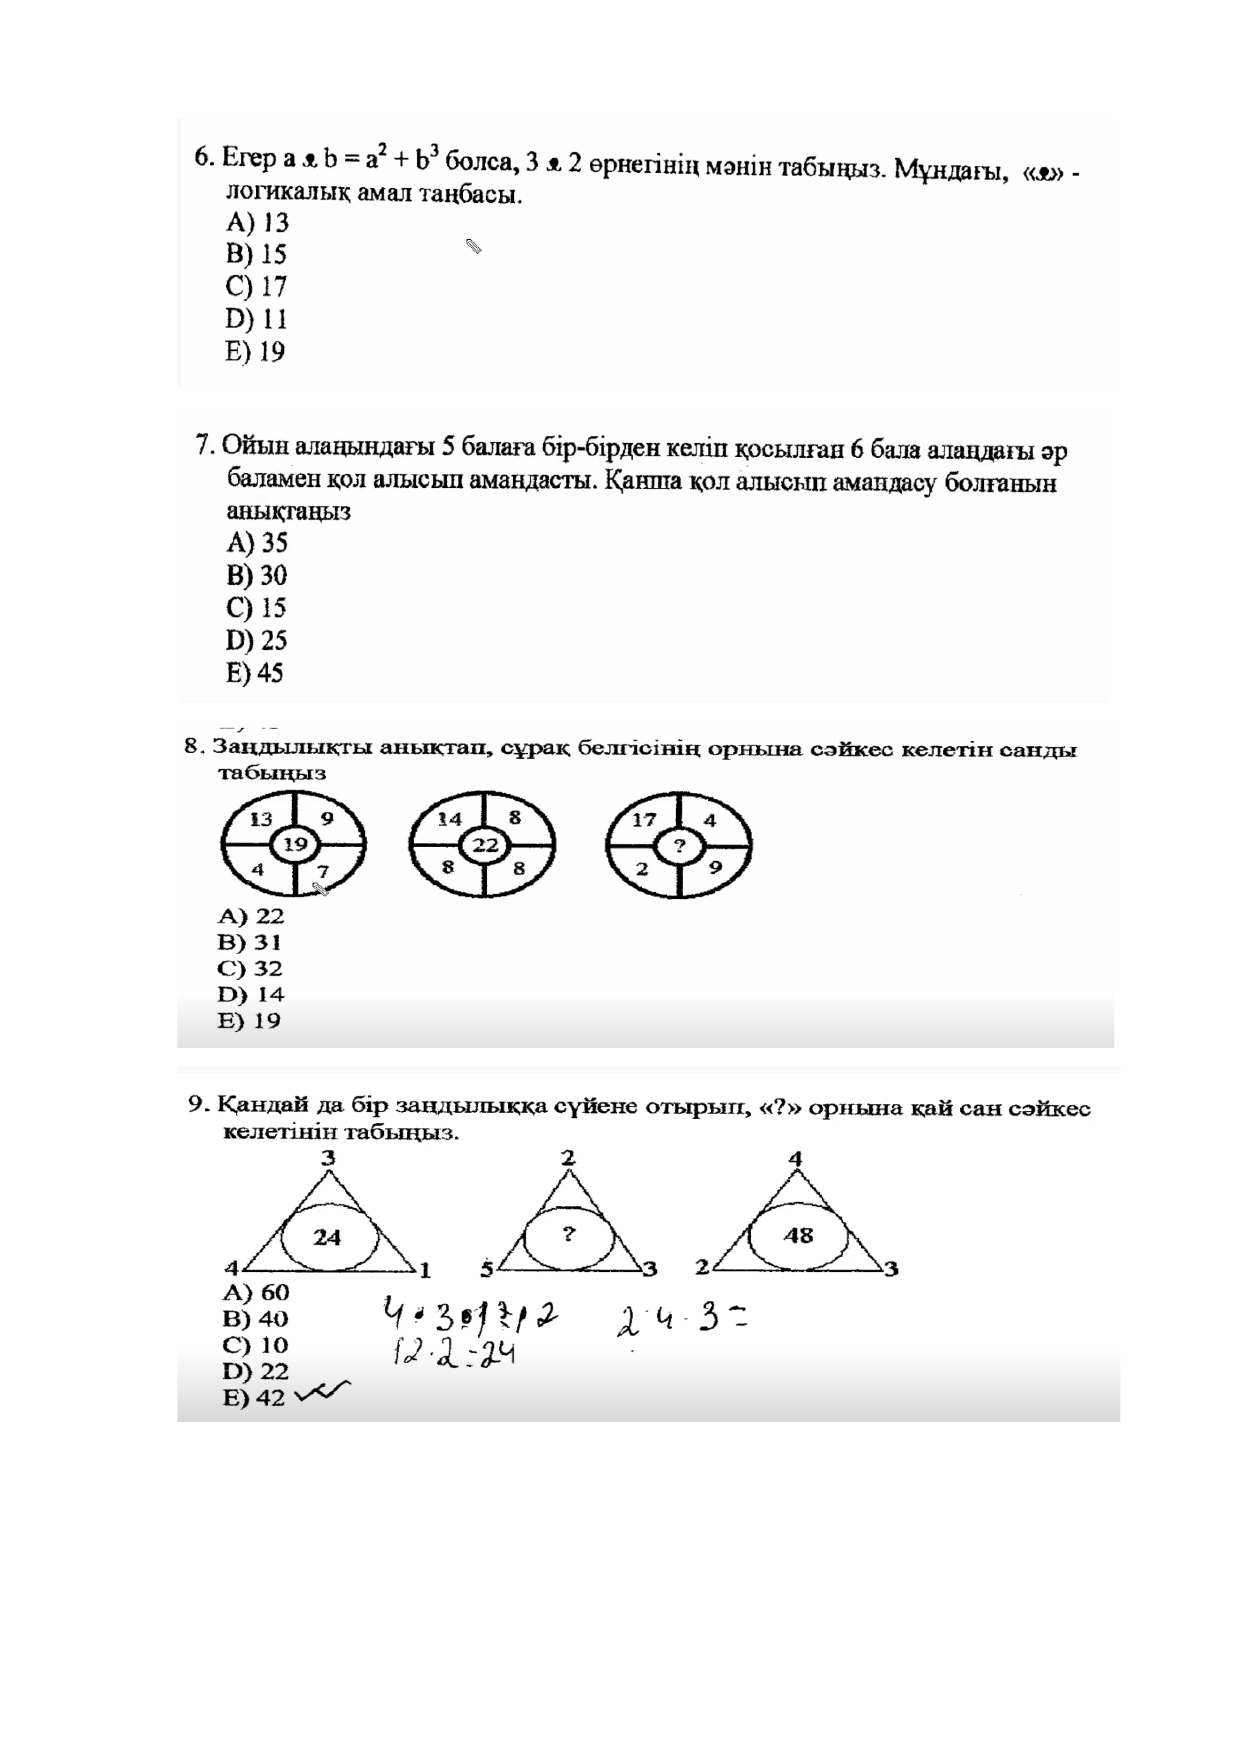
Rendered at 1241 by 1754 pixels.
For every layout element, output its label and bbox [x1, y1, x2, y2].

picture [177, 118, 1114, 389]
picture [177, 407, 1109, 703]
picture [177, 1066, 1121, 1422]
picture [177, 721, 1115, 1048]
